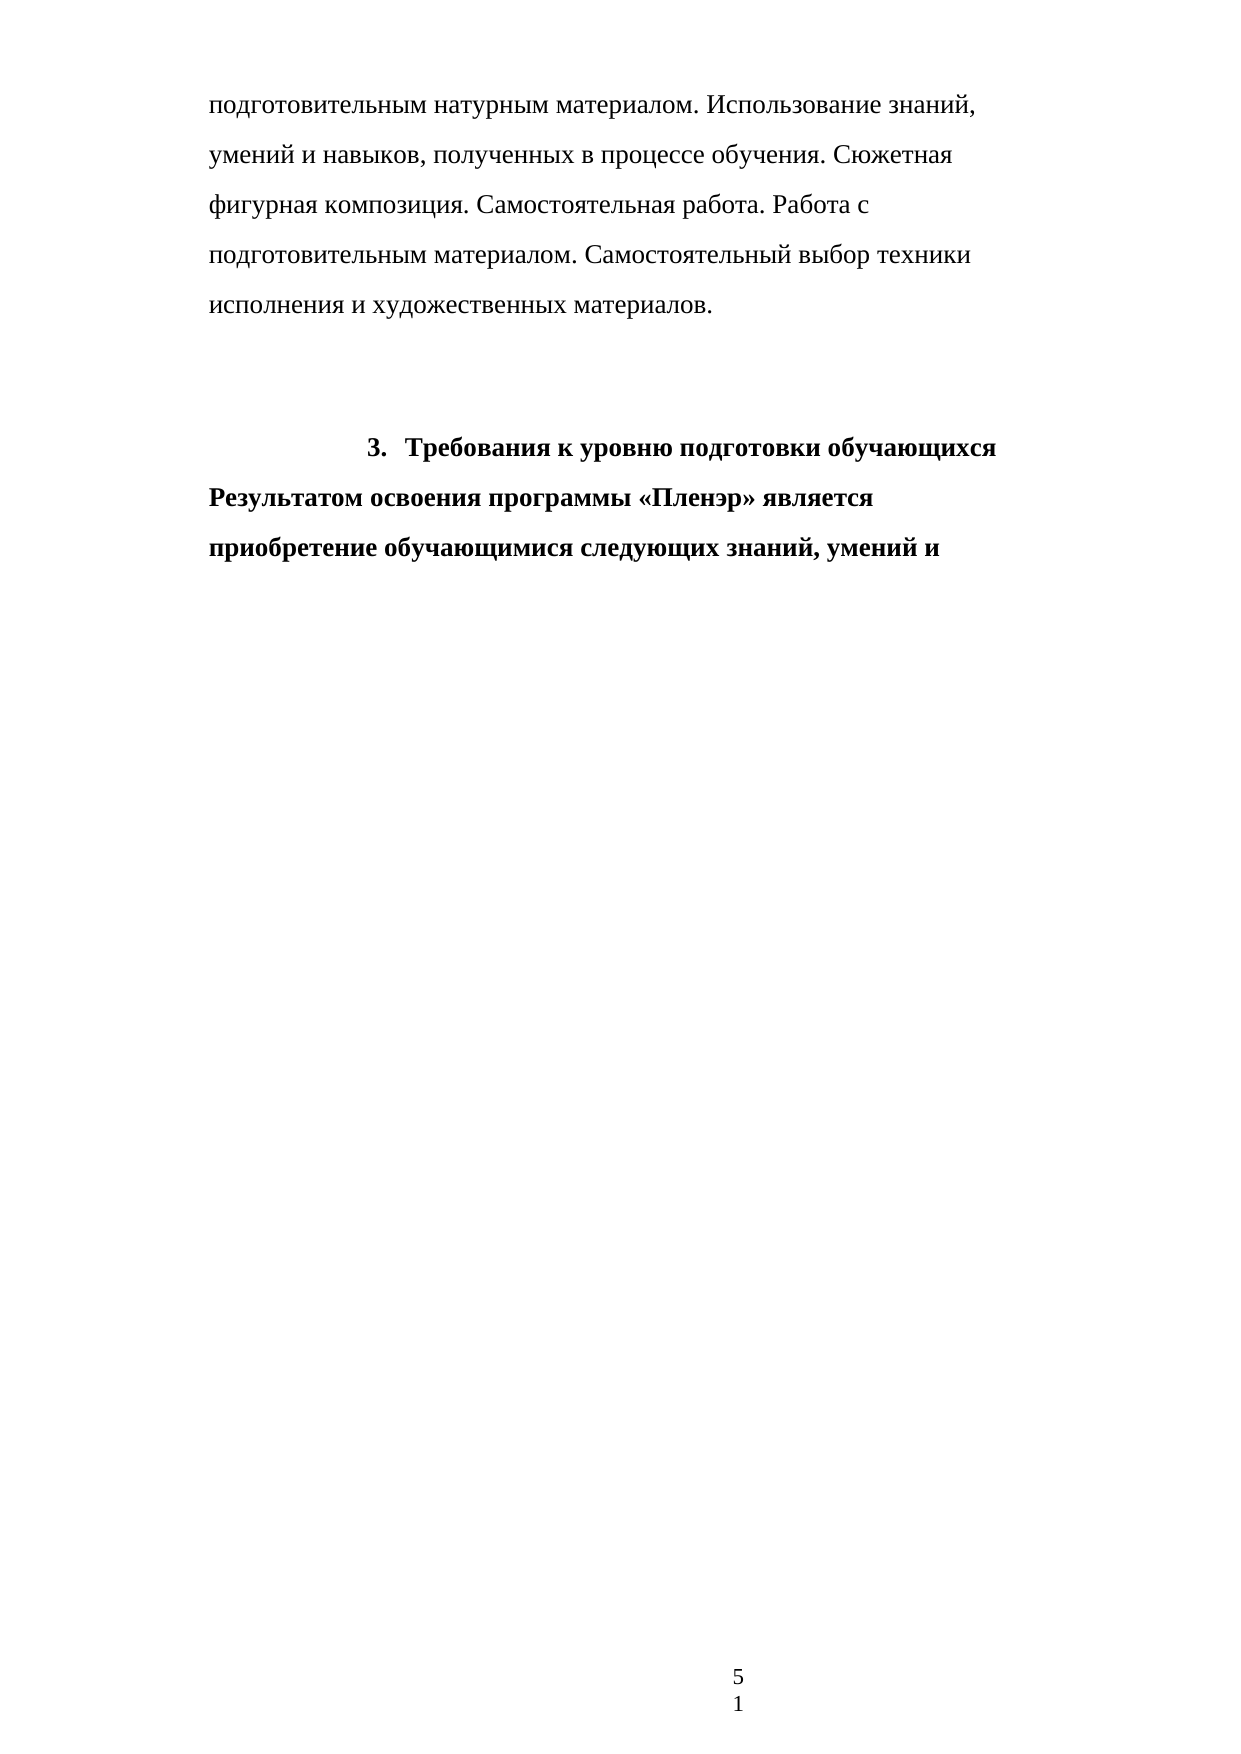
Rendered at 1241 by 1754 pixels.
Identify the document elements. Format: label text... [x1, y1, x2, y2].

list Требования к уровню подготовки обучающихся Результатом освоения программы «Пленэр» является приобретение обучающимися следующих знаний, умений и навыков: [208, 417, 1036, 567]
text Тема 7. Эскиз сюжетной композиции по итогам пленэра. Умение находить выразительное пластическое решение, работать с подготовительным натурным материалом. Использование знаний, умений и навыков, полученных в процессе обучения. Сюжетная фигурная композиция. Самостоятельная работа. Работа с подготовительным материалом. Самостоятельный выбор техники исполнения и художественных материалов. [208, 73, 1036, 323]
